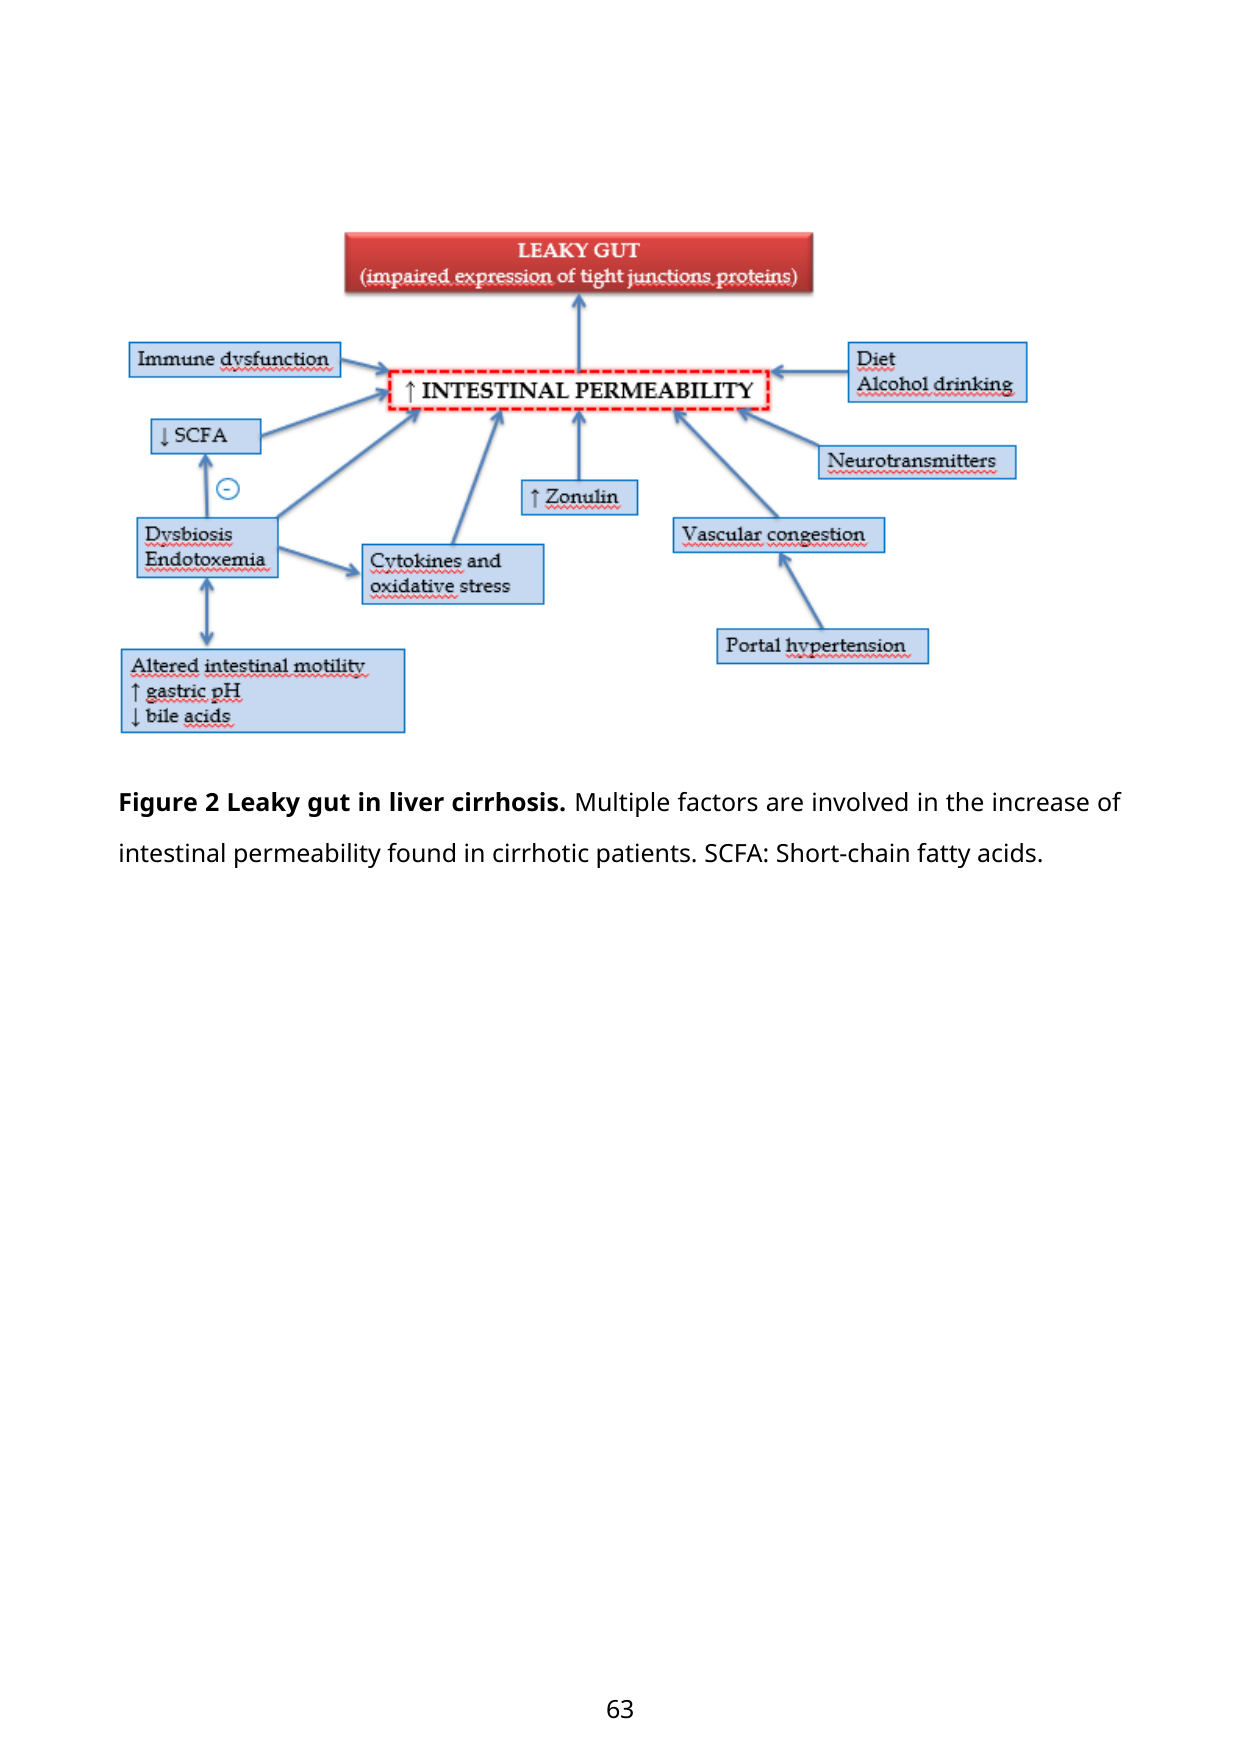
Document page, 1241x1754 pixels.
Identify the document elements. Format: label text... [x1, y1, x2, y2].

text Figure 2 Leaky gut in liver cirrhosis. Multiple factors are involved in the increase of intestinal permeability found in cirrhotic patients. SCFA: Short-chain fatty acids. [118, 784, 1122, 869]
picture [118, 198, 1031, 771]
